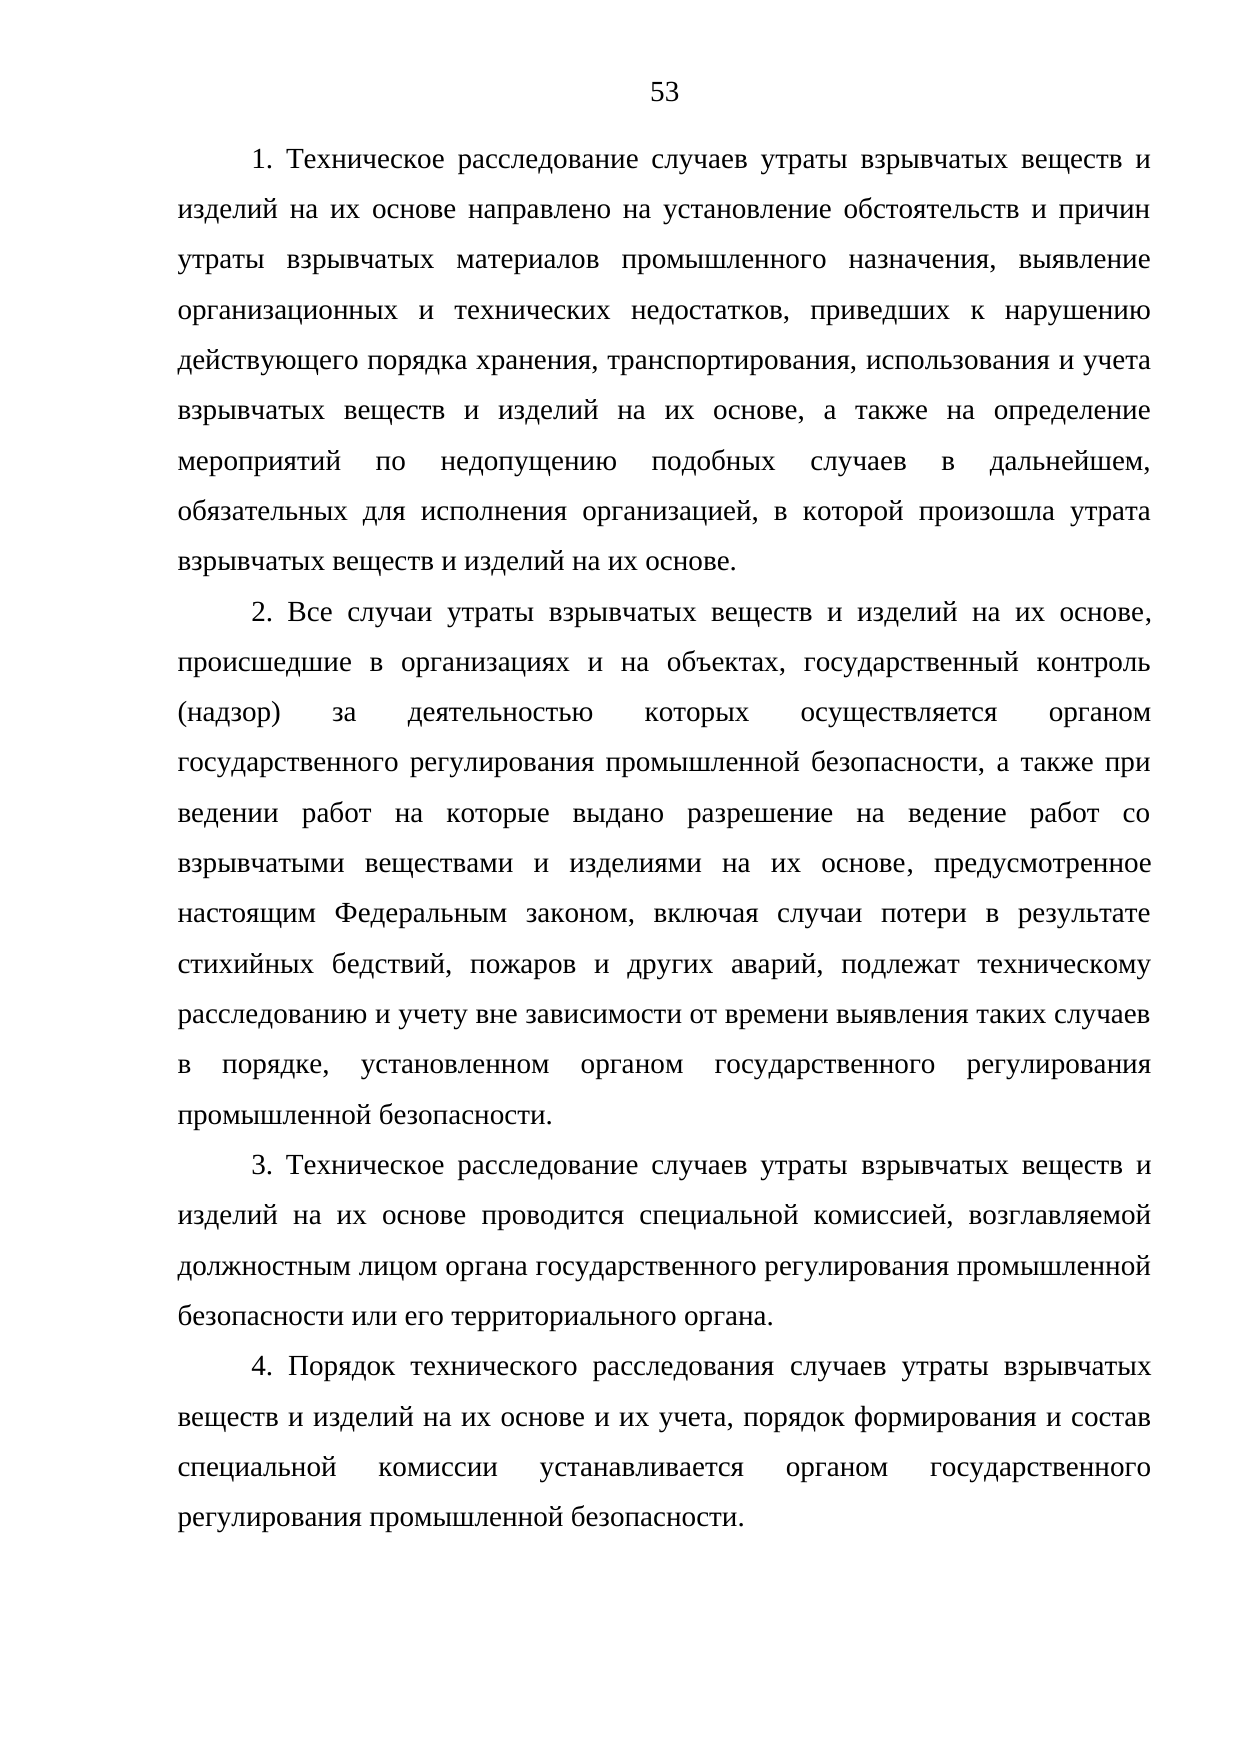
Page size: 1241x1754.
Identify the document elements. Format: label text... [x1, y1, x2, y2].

text 3. Техническое расследование случаев утраты взрывчатых веществ и изделий на их основе проводится специальной комиссией, возглавляемой должностным лицом органа государственного регулирования промышленной безопасности или его территориального органа. [177, 1147, 1152, 1332]
text 4. Порядок технического расследования случаев утраты взрывчатых веществ и изделий на их основе и их учета, порядок формирования и состав специальной комиссии устанавливается органом государственного регулирования промышленной безопасности. [177, 1348, 1152, 1533]
text 1. Техническое расследование случаев утраты взрывчатых веществ и изделий на их основе направлено на установление обстоятельств и причин утраты взрывчатых материалов промышленного назначения, выявление организационных и технических недостатков, приведших к нарушению действующего порядка хранения, транспортирования, использования и учета взрывчатых веществ и изделий на их основе, а также на определение мероприятий по недопущению подобных случаев в дальнейшем, обязательных для исполнения организацией, в которой произошла утрата взрывчатых веществ и изделий на их основе. [177, 141, 1152, 577]
text 2. Все случаи утраты взрывчатых веществ и изделий на их основе, происшедшие в организациях и на объектах, государственный контроль (надзор) за деятельностью которых осуществляется органом государственного регулирования промышленной безопасности, а также при ведении работ на которые выдано разрешение на ведение работ со взрывчатыми веществами и изделиями на их основе, предусмотренное настоящим Федеральным законом, включая случаи потери в результате стихийных бедствий, пожаров и других аварий, подлежат техническому расследованию и учету вне зависимости от времени выявления таких случаев в порядке, установленном органом государственного регулирования промышленной безопасности. [177, 594, 1152, 1130]
